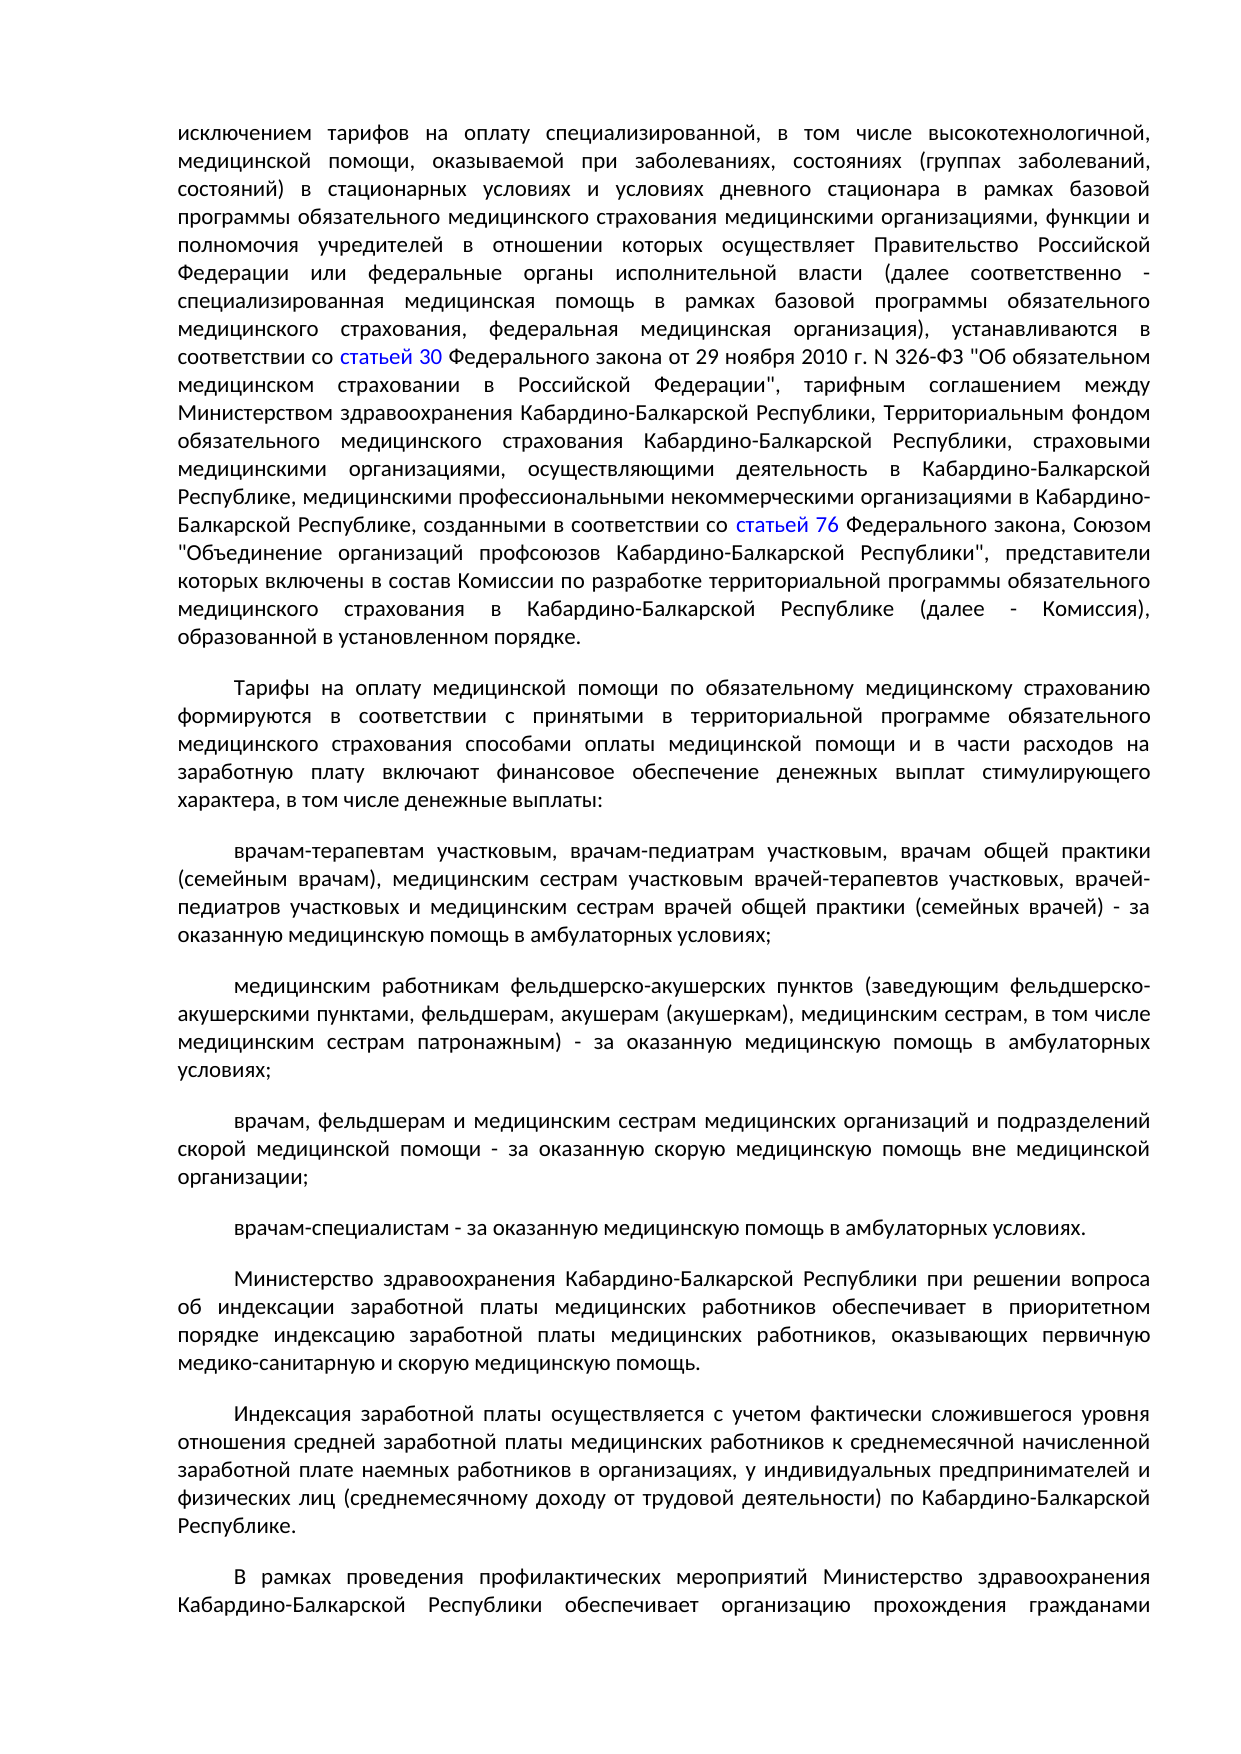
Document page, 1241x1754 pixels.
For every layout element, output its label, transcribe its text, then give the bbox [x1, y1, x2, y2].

text Тарифы на оплату медицинской помощи по обязательному медицинскому страхованию формируются в соответствии с принятыми в территориальной программе обязательного медицинского страхования способами оплаты медицинской помощи и в части расходов на заработную плату включают финансовое обеспечение денежных выплат стимулирующего характера, в том числе денежные выплаты: [177, 673, 1152, 813]
text врачам-терапевтам участковым, врачам-педиатрам участковым, врачам общей практики (семейным врачам), медицинским сестрам участковым врачей-терапевтов участковых, врачей-педиатров участковых и медицинским сестрам врачей общей практики (семейных врачей) - за оказанную медицинскую помощь в амбулаторных условиях; [177, 836, 1152, 948]
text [177, 1562, 1152, 1618]
text Индексация заработной платы осуществляется с учетом фактически сложившегося уровня отношения средней заработной платы медицинских работников к среднемесячной начисленной заработной плате наемных работников в организациях, у индивидуальных предпринимателей и физических лиц (среднемесячному доходу от трудовой деятельности) по Кабардино-Балкарской Республике. [177, 1399, 1152, 1539]
text врачам-специалистам - за оказанную медицинскую помощь в амбулаторных условиях. [177, 1213, 1152, 1241]
text медицинским работникам фельдшерско-акушерских пунктов (заведующим фельдшерско-акушерскими пунктами, фельдшерам, акушерам (акушеркам), медицинским сестрам, в том числе медицинским сестрам патронажным) - за оказанную медицинскую помощь в амбулаторных условиях; [177, 971, 1152, 1083]
text врачам, фельдшерам и медицинским сестрам медицинских организаций и подразделений скорой медицинской помощи - за оказанную скорую медицинскую помощь вне медицинской организации; [177, 1106, 1152, 1191]
text Министерство здравоохранения Кабардино-Балкарской Республики при решении вопроса об индексации заработной платы медицинских работников обеспечивает в приоритетном порядке индексацию заработной платы медицинских работников, оказывающих первичную медико-санитарную и скорую медицинскую помощь. [177, 1264, 1152, 1376]
